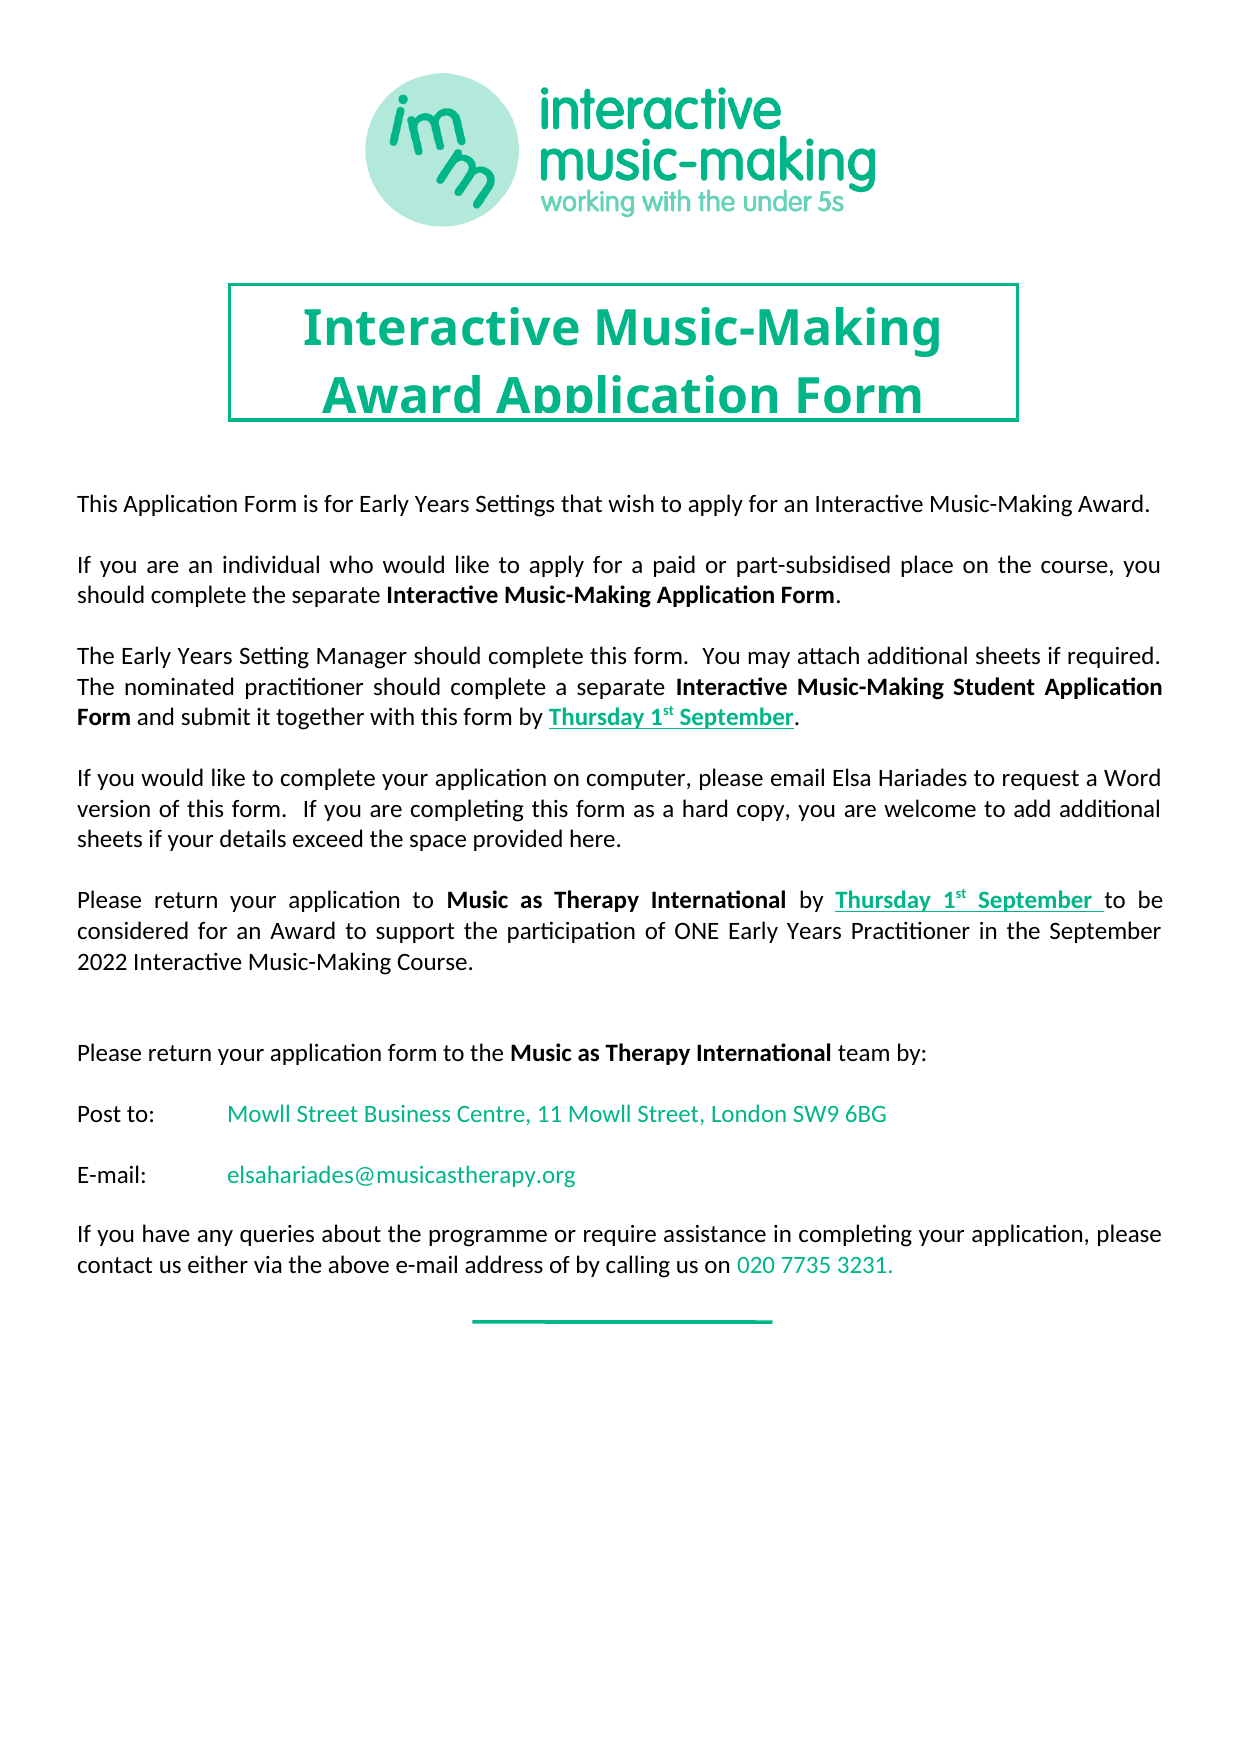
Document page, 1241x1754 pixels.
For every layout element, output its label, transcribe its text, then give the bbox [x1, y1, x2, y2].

text Please return your application form to the Music as Therapy International team by: [77, 1037, 1163, 1068]
text If you would like to complete your application on computer, please email Elsa Hariades to request a Word version of this form. If you are completing this form as a hard copy, you are welcome to add additional sheets if your details exceed the space provided here. [77, 763, 1163, 854]
text This Application Form is for Early Years Settings that wish to apply for an Interactive Music-Making Award. [77, 488, 1163, 518]
text If you have any queries about the programme or require assistance in completing your application, please contact us either via the above e-mail address of by calling us on 020 7735 3231. [77, 1219, 1163, 1280]
text The Early Years Setting Manager should complete this form. You may attach additional sheets if required. The nominated practitioner should complete a separate Interactive Music-Making Student Application Form and submit it together with this form by Thursday 1st September. [77, 641, 1163, 732]
picture [365, 73, 875, 227]
text E-mail: elsahariades@musicastherapy.org [77, 1159, 1163, 1190]
text Post to: Mowll Street Business Centre, 11 Mowll Street, London SW9 6BG [77, 1098, 1163, 1129]
text Please return your application to Music as Therapy International by Thursday 1st September to be considered for an Award to support the participation of ONE Early Years Practitioner in the September 2022 Interactive Music-Making Course. [77, 885, 1163, 976]
text If you are an individual who would like to apply for a paid or part-subsidised place on the course, you should complete the separate Interactive Music-Making Application Form. [77, 549, 1163, 610]
